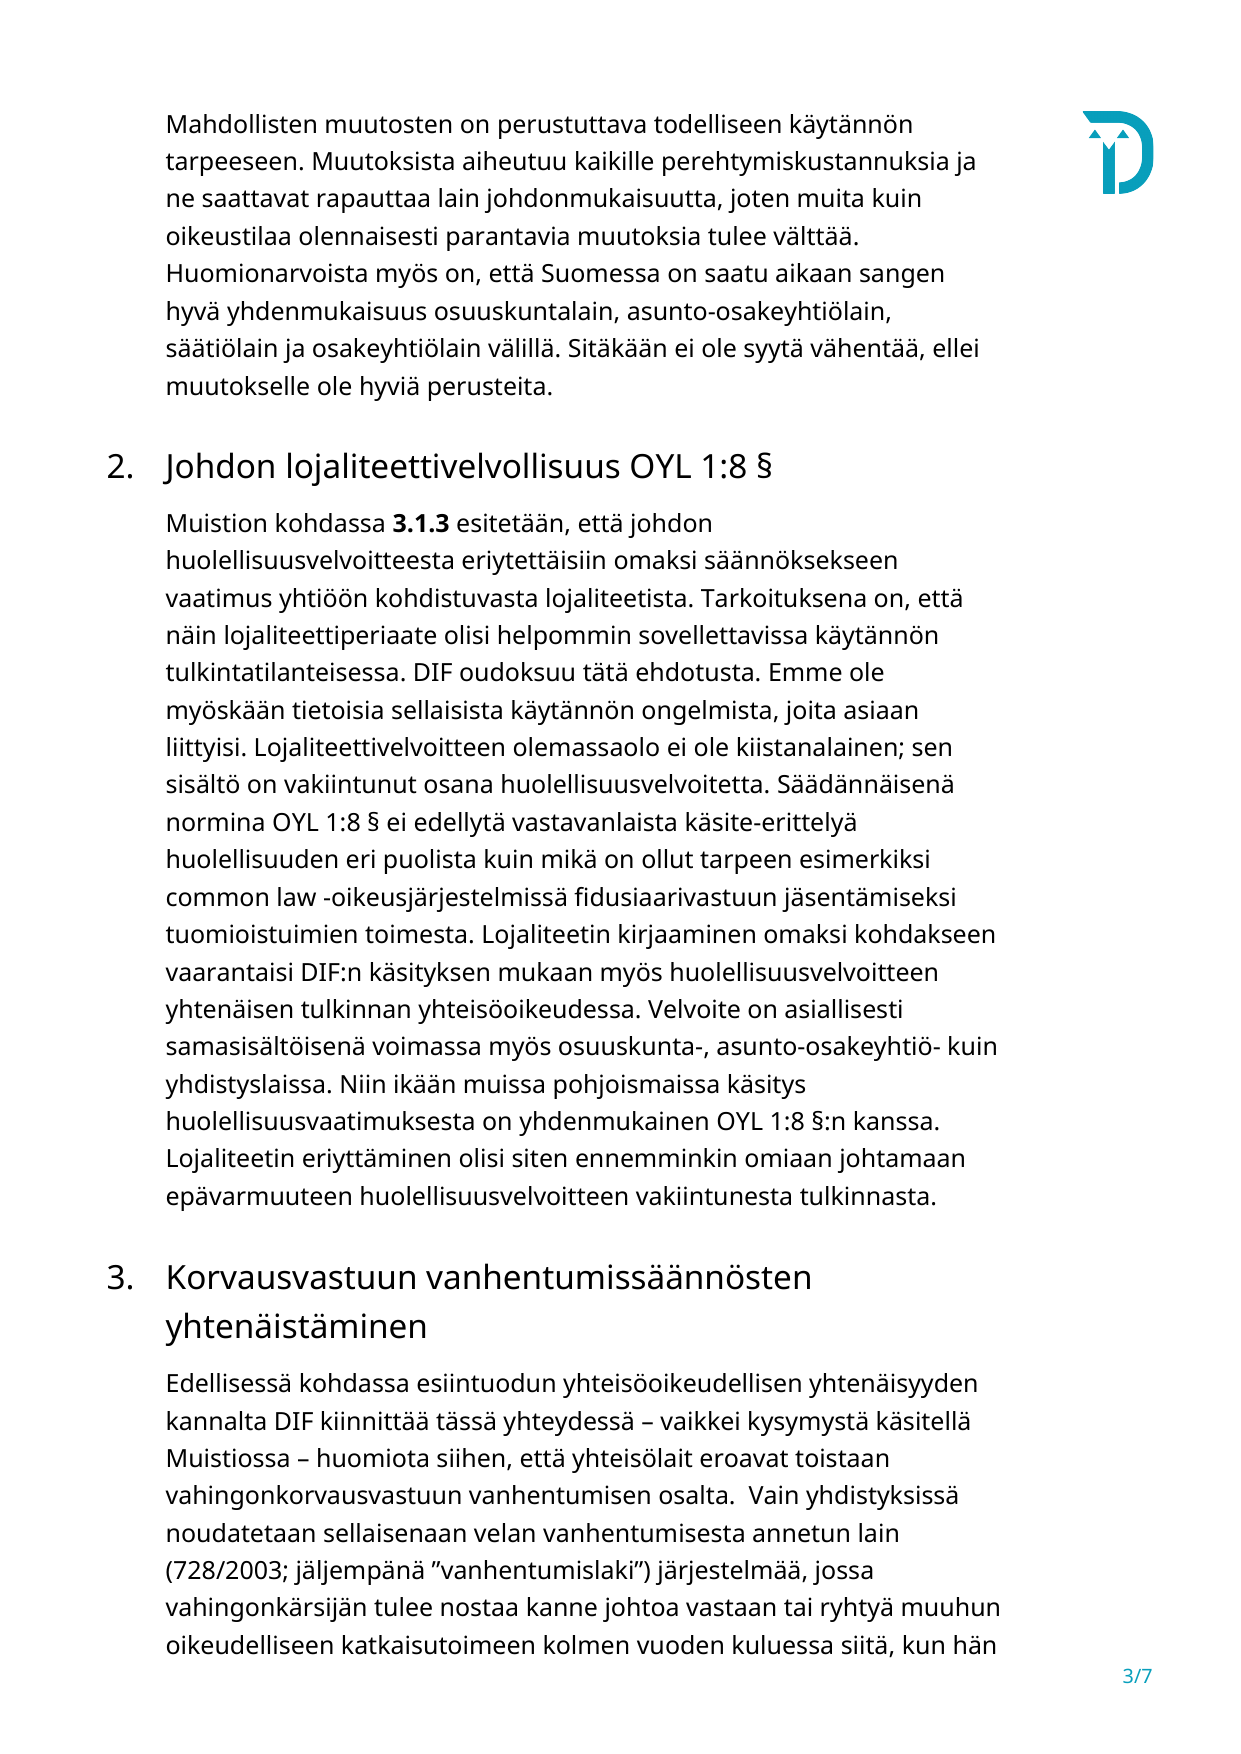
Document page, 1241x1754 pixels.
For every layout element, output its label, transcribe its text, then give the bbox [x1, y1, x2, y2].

picture [1082, 111, 1154, 194]
text Mahdollisten muutosten on perustuttava todelliseen käytännön tarpeeseen. Muutoksista aiheutuu kaikille perehtymiskustannuksia ja ne saattavat rapauttaa lain johdonmukaisuutta, joten muita kuin oikeustilaa olennaisesti parantavia muutoksia tulee välttää. Huomionarvoista myös on, että Suomessa on saatu aikaan sangen hyvä yhdenmukaisuus osuuskuntalain, asunto-osakeyhtiölain, säätiölain ja osakeyhtiölain välillä. Sitäkään ei ole syytä vähentää, ellei muutokselle ole hyviä perusteita. [165, 106, 1004, 402]
text Muistion kohdassa 3.1.3 esitetään, että johdon huolellisuusvelvoitteesta eriytettäisiin omaksi säännöksekseen vaatimus yhtiöön kohdistuvasta lojaliteetista. Tarkoituksena on, että näin lojaliteettiperiaate olisi helpommin sovellettavissa käytännön tulkintatilanteisessa. DIF oudoksuu tätä ehdotusta. Emme ole myöskään tietoisia sellaisista käytännön ongelmista, joita asiaan liittyisi. Lojaliteettivelvoitteen olemassaolo ei ole kiistanalainen; sen sisältö on vakiintunut osana huolellisuusvelvoitetta. Säädännäisenä normina OYL 1:8 § ei edellytä vastavanlaista käsite-erittelyä huolellisuuden eri puolista kuin mikä on ollut tarpeen esimerkiksi common law -oikeusjärjestelmissä fidusiaarivastuun jäsentämiseksi tuomioistuimien toimesta. Lojaliteetin kirjaaminen omaksi kohdakseen vaarantaisi DIF:n käsityksen mukaan myös huolellisuusvelvoitteen yhtenäisen tulkinnan yhteisöoikeudessa. Velvoite on asiallisesti samasisältöisenä voimassa myös osuuskunta-, asunto-osakeyhtiö- kuin yhdistyslaissa. Niin ikään muissa pohjoismaissa käsitys huolellisuusvaatimuksesta on yhdenmukainen OYL 1:8 §:n kanssa. Lojaliteetin eriyttäminen olisi siten ennemminkin omiaan johtamaan epävarmuuteen huolellisuusvelvoitteen vakiintunesta tulkinnasta. [165, 505, 1004, 1213]
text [165, 1366, 1004, 1662]
subtitle Korvausvastuun vanhentumissäännösten yhtenäistäminen [106, 1253, 1004, 1349]
subtitle Johdon lojaliteettivelvollisuus OYL 1:8 § [106, 443, 1004, 488]
